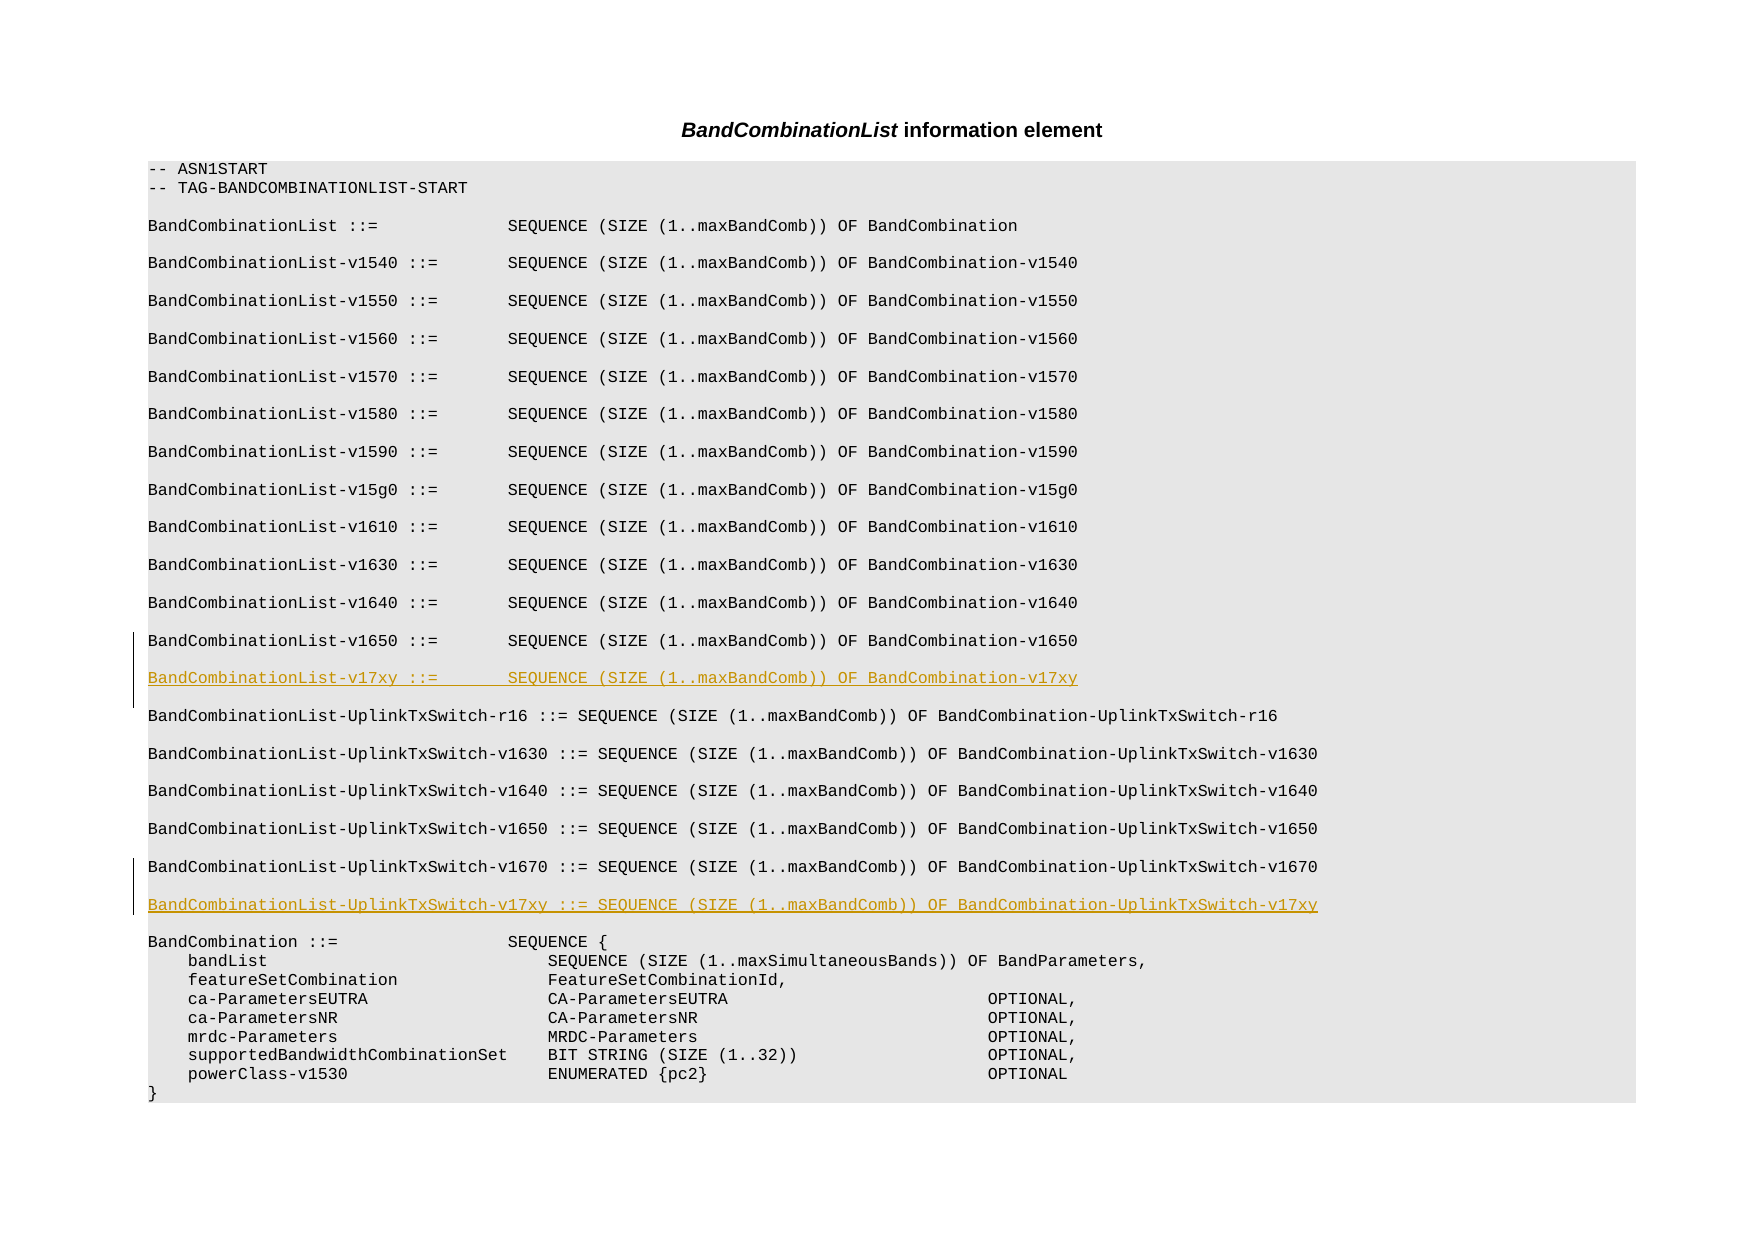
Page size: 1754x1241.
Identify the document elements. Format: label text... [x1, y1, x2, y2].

text BandCombinationList-UplinkTxSwitch-r16 ::= SEQUENCE (SIZE (1..maxBandComb)) OF BandCombination-UplinkTxSwitch-r16 [148, 708, 1636, 726]
text BandCombinationList information element [148, 118, 1636, 142]
text featureSetCombination FeatureSetCombinationId, [148, 972, 1636, 990]
text BandCombinationList-UplinkTxSwitch-v1640 ::= SEQUENCE (SIZE (1..maxBandComb)) OF BandCombination-UplinkTxSwitch-v1640 [148, 783, 1636, 802]
text -- ASN1START [148, 161, 1636, 180]
text BandCombinationList-UplinkTxSwitch-v1650 ::= SEQUENCE (SIZE (1..maxBandComb)) OF BandCombination-UplinkTxSwitch-v1650 [148, 821, 1636, 839]
text bandList SEQUENCE (SIZE (1..maxSimultaneousBands)) OF BandParameters, [148, 953, 1636, 972]
text BandCombinationList-v1580 ::= SEQUENCE (SIZE (1..maxBandComb)) OF BandCombination-v1580 [148, 406, 1636, 425]
text powerClass-v1530 ENUMERATED {pc2} OPTIONAL [148, 1066, 1636, 1085]
text BandCombinationList-v1550 ::= SEQUENCE (SIZE (1..maxBandComb)) OF BandCombination-v1550 [148, 293, 1636, 312]
text BandCombinationList-v1560 ::= SEQUENCE (SIZE (1..maxBandComb)) OF BandCombination-v1560 [148, 331, 1636, 349]
text mrdc-Parameters MRDC-Parameters OPTIONAL, [148, 1028, 1636, 1047]
text } [148, 1085, 1636, 1103]
text -- TAG-BANDCOMBINATIONLIST-START [148, 180, 1636, 198]
text BandCombinationList ::= SEQUENCE (SIZE (1..maxBandComb)) OF BandCombination [148, 217, 1636, 236]
text BandCombinationList-v1640 ::= SEQUENCE (SIZE (1..maxBandComb)) OF BandCombination-v1640 [148, 594, 1636, 613]
text BandCombinationList-v1570 ::= SEQUENCE (SIZE (1..maxBandComb)) OF BandCombination-v1570 [148, 368, 1636, 387]
text BandCombination ::= SEQUENCE { [148, 934, 1636, 953]
text ca-ParametersNR CA-ParametersNR OPTIONAL, [148, 1009, 1636, 1028]
text BandCombinationList-v1630 ::= SEQUENCE (SIZE (1..maxBandComb)) OF BandCombination-v1630 [148, 557, 1636, 576]
text BandCombinationList-v1650 ::= SEQUENCE (SIZE (1..maxBandComb)) OF BandCombination-v1650 [148, 632, 1636, 651]
text ca-ParametersEUTRA CA-ParametersEUTRA OPTIONAL, [148, 990, 1636, 1009]
text BandCombinationList-UplinkTxSwitch-v1670 ::= SEQUENCE (SIZE (1..maxBandComb)) OF BandCombination-UplinkTxSwitch-v1670 [148, 858, 1636, 877]
text supportedBandwidthCombinationSet BIT STRING (SIZE (1..32)) OPTIONAL, [148, 1047, 1636, 1066]
text BandCombinationList-v1610 ::= SEQUENCE (SIZE (1..maxBandComb)) OF BandCombination-v1610 [148, 519, 1636, 538]
text BandCombinationList-v15g0 ::= SEQUENCE (SIZE (1..maxBandComb)) OF BandCombination-v15g0 [148, 481, 1636, 500]
text BandCombinationList-UplinkTxSwitch-v1630 ::= SEQUENCE (SIZE (1..maxBandComb)) OF BandCombination-UplinkTxSwitch-v1630 [148, 745, 1636, 764]
text BandCombinationList-v1590 ::= SEQUENCE (SIZE (1..maxBandComb)) OF BandCombination-v1590 [148, 444, 1636, 462]
text BandCombinationList-v1540 ::= SEQUENCE (SIZE (1..maxBandComb)) OF BandCombination-v1540 [148, 255, 1636, 274]
